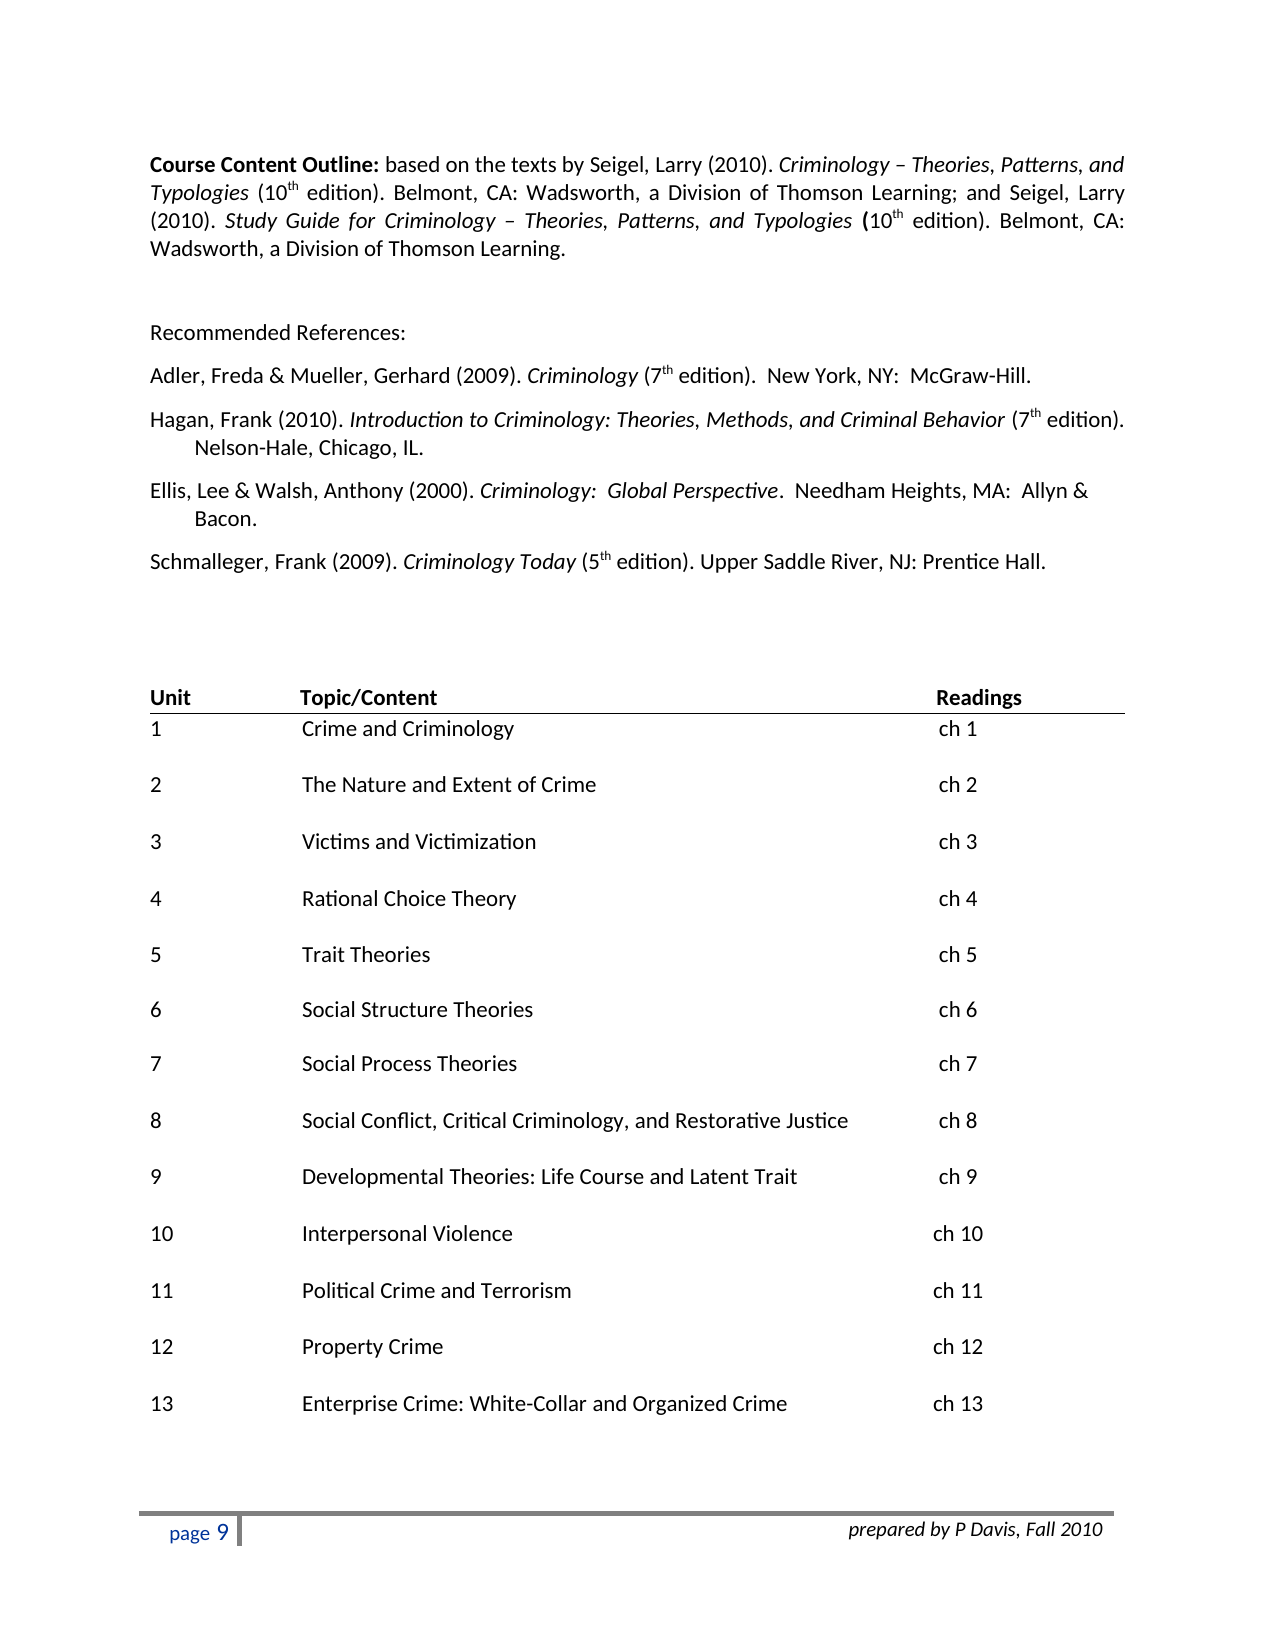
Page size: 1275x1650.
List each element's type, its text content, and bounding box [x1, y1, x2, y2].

table_cell Rational Choice Theory [291, 884, 873, 941]
text Course Content Outline: based on the texts by Seigel, Larry (2010). Criminology – Theories, Patterns, and Typologies (10th edition). Belmont, CA: Wadsworth, a Division of Thomson Learning; and Seigel, Larry (2010). Study Guide for Criminology – Theories, Patterns, and Typologies (10th edition). Belmont, CA: Wadsworth, a Division of Thomson Learning. [150, 150, 1125, 262]
table_cell ch 7 [874, 1049, 1042, 1106]
table_cell Social Conflict, Critical Criminology, and Restorative Justice [291, 1106, 873, 1162]
table_cell Trait Theories [291, 941, 873, 995]
text Unit Topic/Content Readings [150, 683, 1125, 713]
table_cell Social Structure Theories [291, 995, 873, 1049]
table_cell ch 4 [874, 884, 1042, 941]
table_cell ch 9 [874, 1163, 1042, 1219]
table_cell [139, 1389, 291, 1473]
text Ellis, Lee & Walsh, Anthony (2000). Criminology: Global Perspective. Needham Heights, MA: Allyn & Bacon. [150, 476, 1125, 532]
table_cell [291, 1389, 873, 1473]
table_cell ch 10 [874, 1219, 1042, 1276]
text Schmalleger, Frank (2009). Criminology Today (5th edition). Upper Saddle River, NJ: Prentice Hall. [150, 547, 1125, 576]
table_cell ch 11 [874, 1276, 1042, 1332]
table_cell [139, 1219, 291, 1276]
table_cell [139, 1333, 291, 1389]
table_cell The Nature and Extent of Crime [291, 770, 873, 827]
table_cell ch 12 [874, 1333, 1042, 1389]
table_cell ch 8 [874, 1106, 1042, 1162]
table_cell ch 6 [874, 995, 1042, 1049]
table_cell Interpersonal Violence [291, 1219, 873, 1276]
table_cell [139, 1276, 291, 1332]
table_cell [139, 941, 291, 995]
table_cell ch 3 [874, 827, 1042, 884]
table_cell Developmental Theories: Life Course and Latent Trait [291, 1163, 873, 1219]
table_cell [139, 1163, 291, 1219]
text Recommended References: [150, 318, 1125, 346]
table_header [139, 714, 291, 770]
table_cell [139, 1049, 291, 1106]
table_cell ch 13 [874, 1389, 1042, 1473]
table_cell [139, 884, 291, 941]
table_cell Social Process Theories [291, 1049, 873, 1106]
table_cell Property Crime [291, 1333, 873, 1389]
table_header ch 1 [874, 714, 1042, 770]
table_cell [139, 995, 291, 1049]
table_cell [139, 827, 291, 884]
text Adler, Freda & Mueller, Gerhard (2009). Criminology (7th edition). New York, NY: McGraw-Hill. [150, 361, 1125, 389]
table_cell ch 2 [874, 770, 1042, 827]
table_cell ch 5 [874, 941, 1042, 995]
table_cell [139, 1106, 291, 1162]
table_cell Political Crime and Terrorism [291, 1276, 873, 1332]
text Hagan, Frank (2010). Introduction to Criminology: Theories, Methods, and Criminal Behavior (7th edition). Nelson-Hale, Chicago, IL. [150, 405, 1125, 461]
table_cell [139, 770, 291, 827]
table_cell Victims and Victimization [291, 827, 873, 884]
